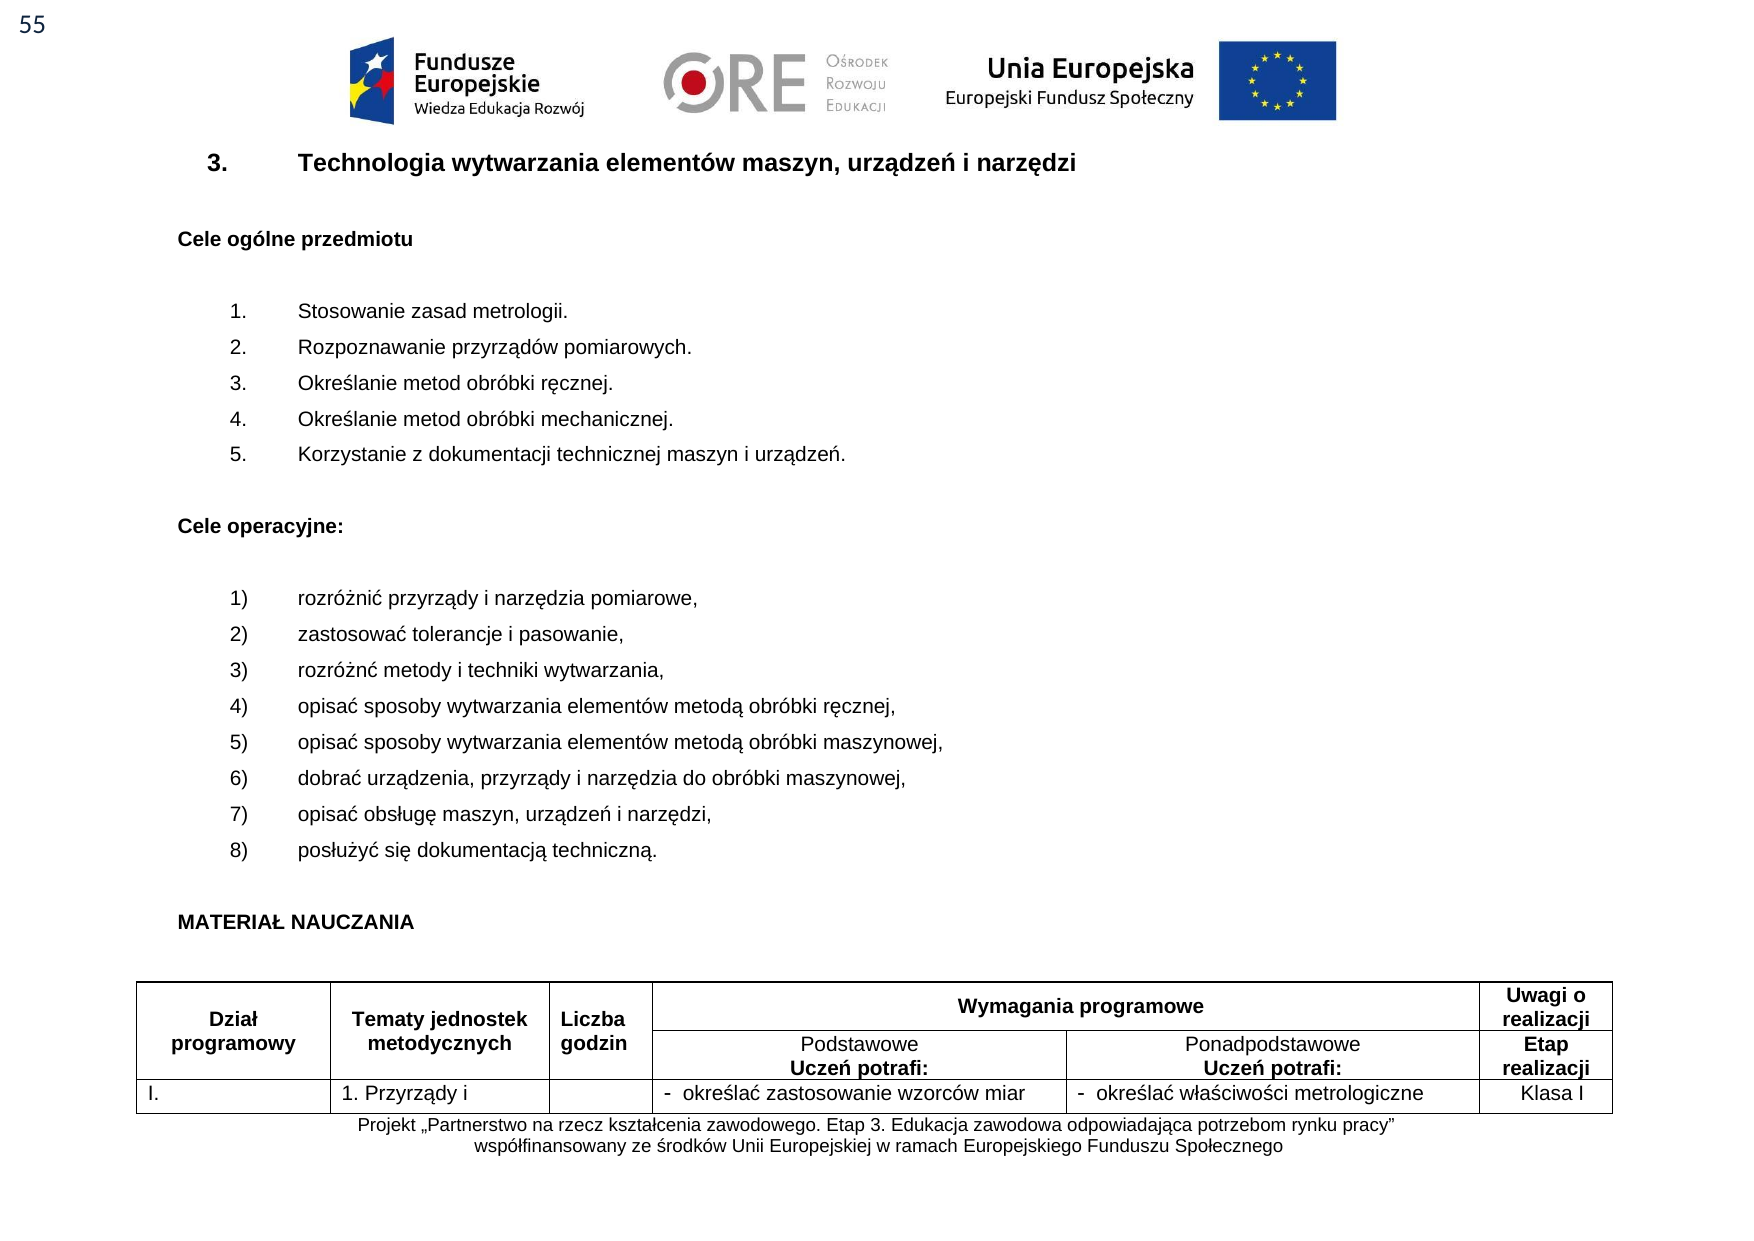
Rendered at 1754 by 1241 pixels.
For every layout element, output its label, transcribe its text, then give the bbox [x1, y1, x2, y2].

text Cele ogólne przedmiotu [148, 227, 1606, 251]
table_cell I. Metrologia i pasowanie [137, 1080, 330, 1112]
list Określanie metod obróbki mechanicznej. [223, 406, 1606, 430]
table_cell [550, 1080, 652, 1112]
text Cele operacyjne: [148, 514, 1606, 538]
picture [328, 15, 1363, 146]
list Korzystanie z dokumentacji technicznej maszyn i urządzeń. [223, 442, 1606, 466]
table_header Dział programowy [137, 983, 330, 1079]
list opisać obsługę maszyn, urządzeń i narzędzi, [223, 802, 1606, 826]
list Stosowanie zasad metrologii. [223, 298, 1606, 322]
list opisać sposoby wytwarzania elementów metodą obróbki maszynowej, [223, 730, 1606, 754]
table_header Wymagania programowe [653, 983, 1479, 1030]
text MATERIAŁ NAUCZANIA [148, 909, 1606, 933]
list opisać sposoby wytwarzania elementów metodą obróbki ręcznej, [223, 694, 1606, 718]
list zastosować tolerancje i pasowanie, [223, 622, 1606, 646]
list Młody technik ATV Technologia wytwarzania elementów maszyn, urządzeń i narzędzi [177, 148, 1606, 176]
table_header Liczba godzin [550, 983, 652, 1079]
list Określanie metod obróbki ręcznej. [223, 370, 1606, 394]
list posłużyć się dokumentacją techniczną. [223, 838, 1606, 862]
table_cell Podstawowe Uczeń potrafi: [653, 1031, 1066, 1079]
table_cell Klasa I [1480, 1080, 1612, 1112]
table_header Uwagi o realizacji [1480, 983, 1612, 1030]
table_cell 1. Przyrządy i narzędzia pomiarowe. [331, 1080, 549, 1112]
table_cell Ponadpodstawowe Uczeń potrafi: [1067, 1031, 1479, 1079]
list rozróżnić przyrządy i narzędzia pomiarowe, [223, 586, 1606, 610]
table_cell Etap realizacji [1480, 1031, 1612, 1079]
list Rozpoznawanie przyrządów pomiarowych. [223, 334, 1606, 358]
list dobrać urządzenia, przyrządy i narzędzia do obróbki maszynowej, [223, 766, 1606, 790]
table_header Tematy jednostek metodycznych [331, 983, 549, 1079]
list rozróżnć metody i techniki wytwarzania, [223, 658, 1606, 682]
